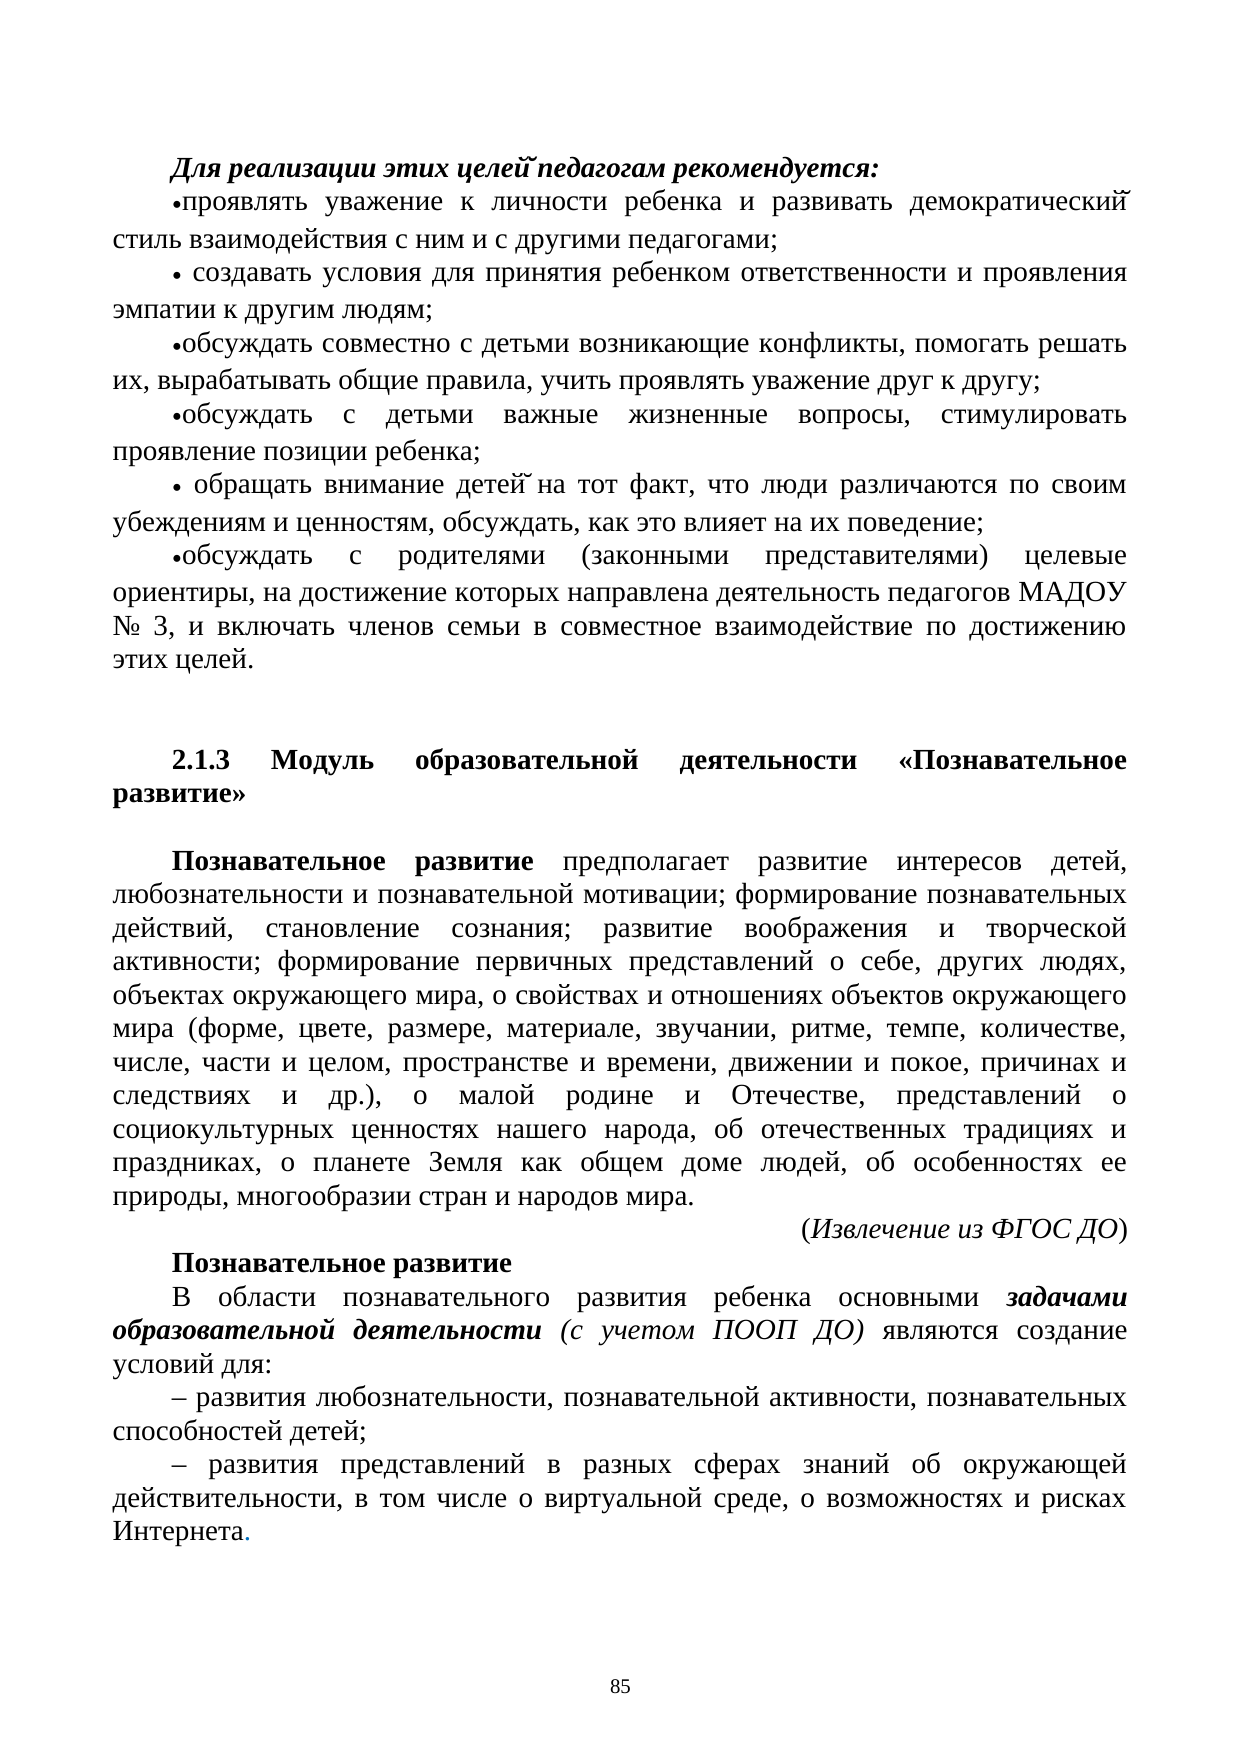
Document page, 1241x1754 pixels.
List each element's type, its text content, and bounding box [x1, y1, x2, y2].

text Познавательное развитие предполагает развитие интересов детей, любознательности и познавательной мотивации; формирование познавательных действий, становление сознания; развитие воображения и творческой активности; формирование первичных представлений о себе, других людях, объектах окружающего мира, о свойствах и отношениях объектов окружающего мира (форме, цвете, размере, материале, звучании, ритме, темпе, количестве, числе, части и целом, пространстве и времени, движении и покое, причинах и следствиях и др.), о малой родине и Отечестве, представлений о социокультурных ценностях нашего народа, об отечественных традициях и праздниках, о планете Земля как общем доме людей, об особенностях ее природы, многообразии стран и народов мира. [112, 843, 1128, 1212]
text В области познавательного развития ребенка основными задачами образовательной деятельности (с учетом ПООП ДО) являются создание условий для: [112, 1279, 1128, 1379]
text •обсуждать с родителями (законными представителями) целевые ориентиры, на достижение которых направлена деятельность педагогов МАДОУ № 3, и включать членов семьи в совместное взаимодействие по достижению этих целей. [112, 537, 1128, 675]
text Для реализации этих целей̆ педагогам рекомендуется: [112, 150, 1128, 183]
text – развития любознательности, познавательной активности, познавательных способностей детей; [112, 1379, 1128, 1446]
text •обсуждать совместно с детьми возникающие конфликты, помогать решать их, вырабатывать общие правила, учить проявлять уважение друг к другу; [112, 325, 1128, 396]
text •обсуждать с детьми важные жизненные вопросы, стимулировать проявление позиции ребенка; [112, 396, 1128, 466]
text Познавательное развитие [112, 1245, 1128, 1279]
text 2.1.3 Модуль образовательной деятельности «Познавательное развитие» [112, 742, 1128, 809]
text – развития представлений в разных сферах знаний об окружающей действительности, в том числе о виртуальной среде, о возможностях и рисках Интернета. [112, 1446, 1128, 1547]
text • создавать условия для принятия ребенком ответственности и проявления эмпатии к другим людям; [112, 254, 1128, 325]
text (Извлечение из ФГОС ДО) [112, 1212, 1128, 1245]
text • обращать внимание детей̆ на тот факт, что люди различаются по своим убеждениям и ценностям, обсуждать, как это влияет на их поведение; [112, 466, 1128, 537]
text •проявлять уважение к личности ребенка и развивать демократический̆ стиль взаимодействия с ним и с другими педагогами; [112, 183, 1128, 254]
